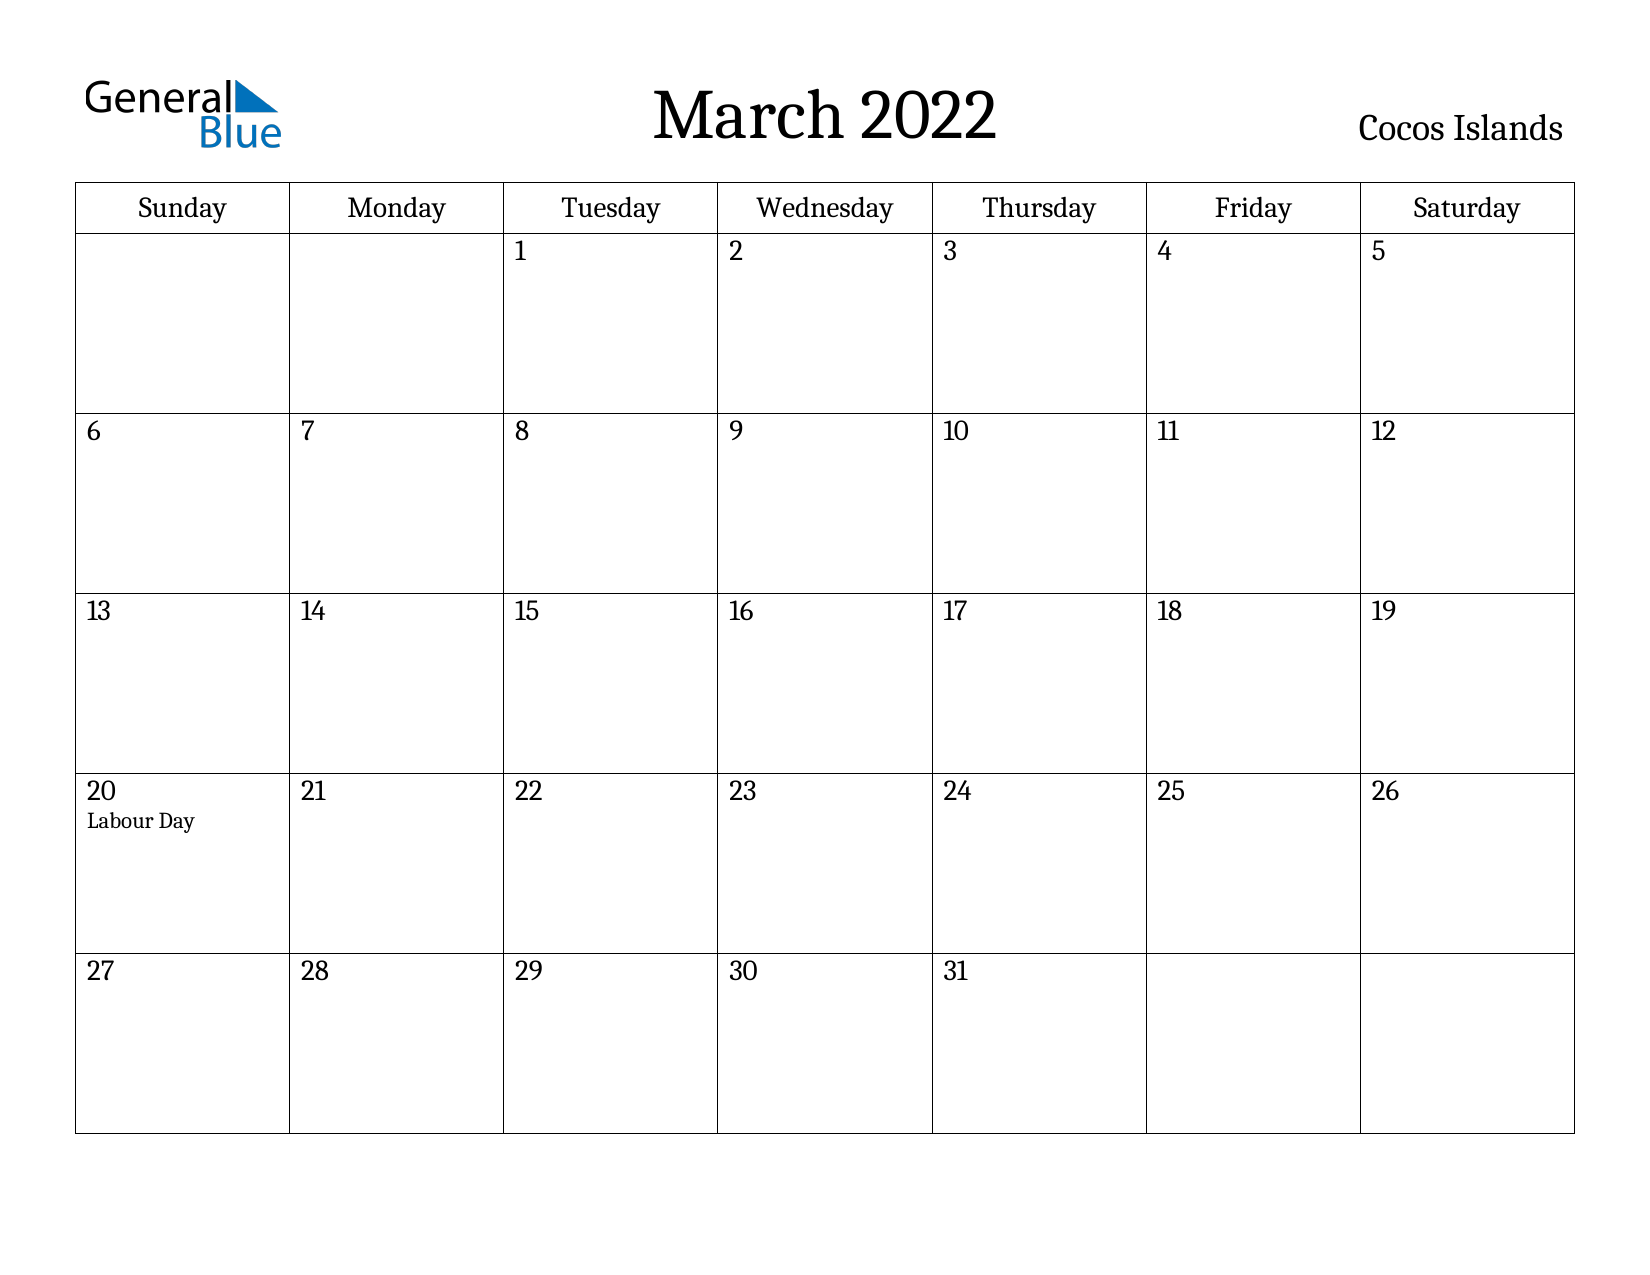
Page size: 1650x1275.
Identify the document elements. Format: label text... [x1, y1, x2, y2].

table_cell 5 [1361, 234, 1574, 267]
table_cell Monday [290, 183, 503, 233]
table_cell [1361, 988, 1574, 1133]
table_cell 12 [1361, 414, 1574, 447]
table_cell [76, 267, 289, 413]
table_cell Tuesday [504, 183, 717, 233]
table_cell Wednesday [718, 183, 932, 233]
table_cell 18 [1147, 594, 1360, 627]
table_header [76, 75, 503, 182]
table_cell 26 [1361, 774, 1574, 807]
table_cell [933, 448, 1146, 593]
table_cell 3 [933, 234, 1146, 267]
table_cell [933, 627, 1146, 773]
table_cell 6 [76, 414, 289, 447]
table_cell [1361, 954, 1574, 987]
table_cell 1 [504, 234, 717, 267]
table_cell 16 [718, 594, 932, 627]
table_cell Labour Day [76, 808, 289, 953]
table_cell [718, 988, 932, 1133]
table_cell 9 [718, 414, 932, 447]
table_cell 20 [76, 774, 289, 807]
table_cell [290, 627, 503, 773]
table_cell [1361, 627, 1574, 773]
table_cell 17 [933, 594, 1146, 627]
table_cell 29 [504, 954, 717, 987]
table_cell 31 [933, 954, 1146, 987]
table_cell [718, 267, 932, 413]
table_cell 22 [504, 774, 717, 807]
table_cell [1361, 808, 1574, 953]
table_cell [76, 234, 289, 267]
table_cell 10 [933, 414, 1146, 447]
table_cell 13 [76, 594, 289, 627]
table_cell Thursday [933, 183, 1146, 233]
table_cell [718, 627, 932, 773]
table_cell [1147, 267, 1360, 413]
picture [86, 80, 281, 148]
table_cell 8 [504, 414, 717, 447]
table_cell 30 [718, 954, 932, 987]
table_cell [1147, 954, 1360, 987]
table_header March 2022 [504, 75, 1146, 182]
table_cell 21 [290, 774, 503, 807]
table_cell 2 [718, 234, 932, 267]
table_cell [504, 627, 717, 773]
table_cell 23 [718, 774, 932, 807]
table_cell [504, 988, 717, 1133]
table_cell [290, 234, 503, 267]
table_cell 15 [504, 594, 717, 627]
table_cell 28 [290, 954, 503, 987]
table_cell [290, 267, 503, 413]
table_cell [1147, 627, 1360, 773]
table_cell [1147, 808, 1360, 953]
table_cell [76, 627, 289, 773]
table_cell [76, 448, 289, 593]
table_cell [504, 808, 717, 953]
table_header Cocos Islands [1146, 75, 1574, 182]
table_cell [76, 988, 289, 1133]
table_cell [290, 808, 503, 953]
table_cell [718, 808, 932, 953]
table_cell 24 [933, 774, 1146, 807]
table_cell Sunday [76, 183, 289, 233]
table_cell 25 [1147, 774, 1360, 807]
table_cell [1361, 267, 1574, 413]
table_cell [1147, 448, 1360, 593]
table_cell [504, 267, 717, 413]
table_cell [718, 448, 932, 593]
table_cell Saturday [1361, 183, 1574, 233]
table_cell 11 [1147, 414, 1360, 447]
table_cell [1147, 988, 1360, 1133]
table_cell 7 [290, 414, 503, 447]
table_cell [1361, 448, 1574, 593]
table_cell [933, 988, 1146, 1133]
table_cell [933, 267, 1146, 413]
table_cell [933, 808, 1146, 953]
table_cell [504, 448, 717, 593]
table_cell [290, 988, 503, 1133]
table_cell 19 [1361, 594, 1574, 627]
table_cell 14 [290, 594, 503, 627]
table_cell Friday [1147, 183, 1360, 233]
table_cell 4 [1147, 234, 1360, 267]
table_cell [290, 448, 503, 593]
table_cell 27 [76, 954, 289, 987]
